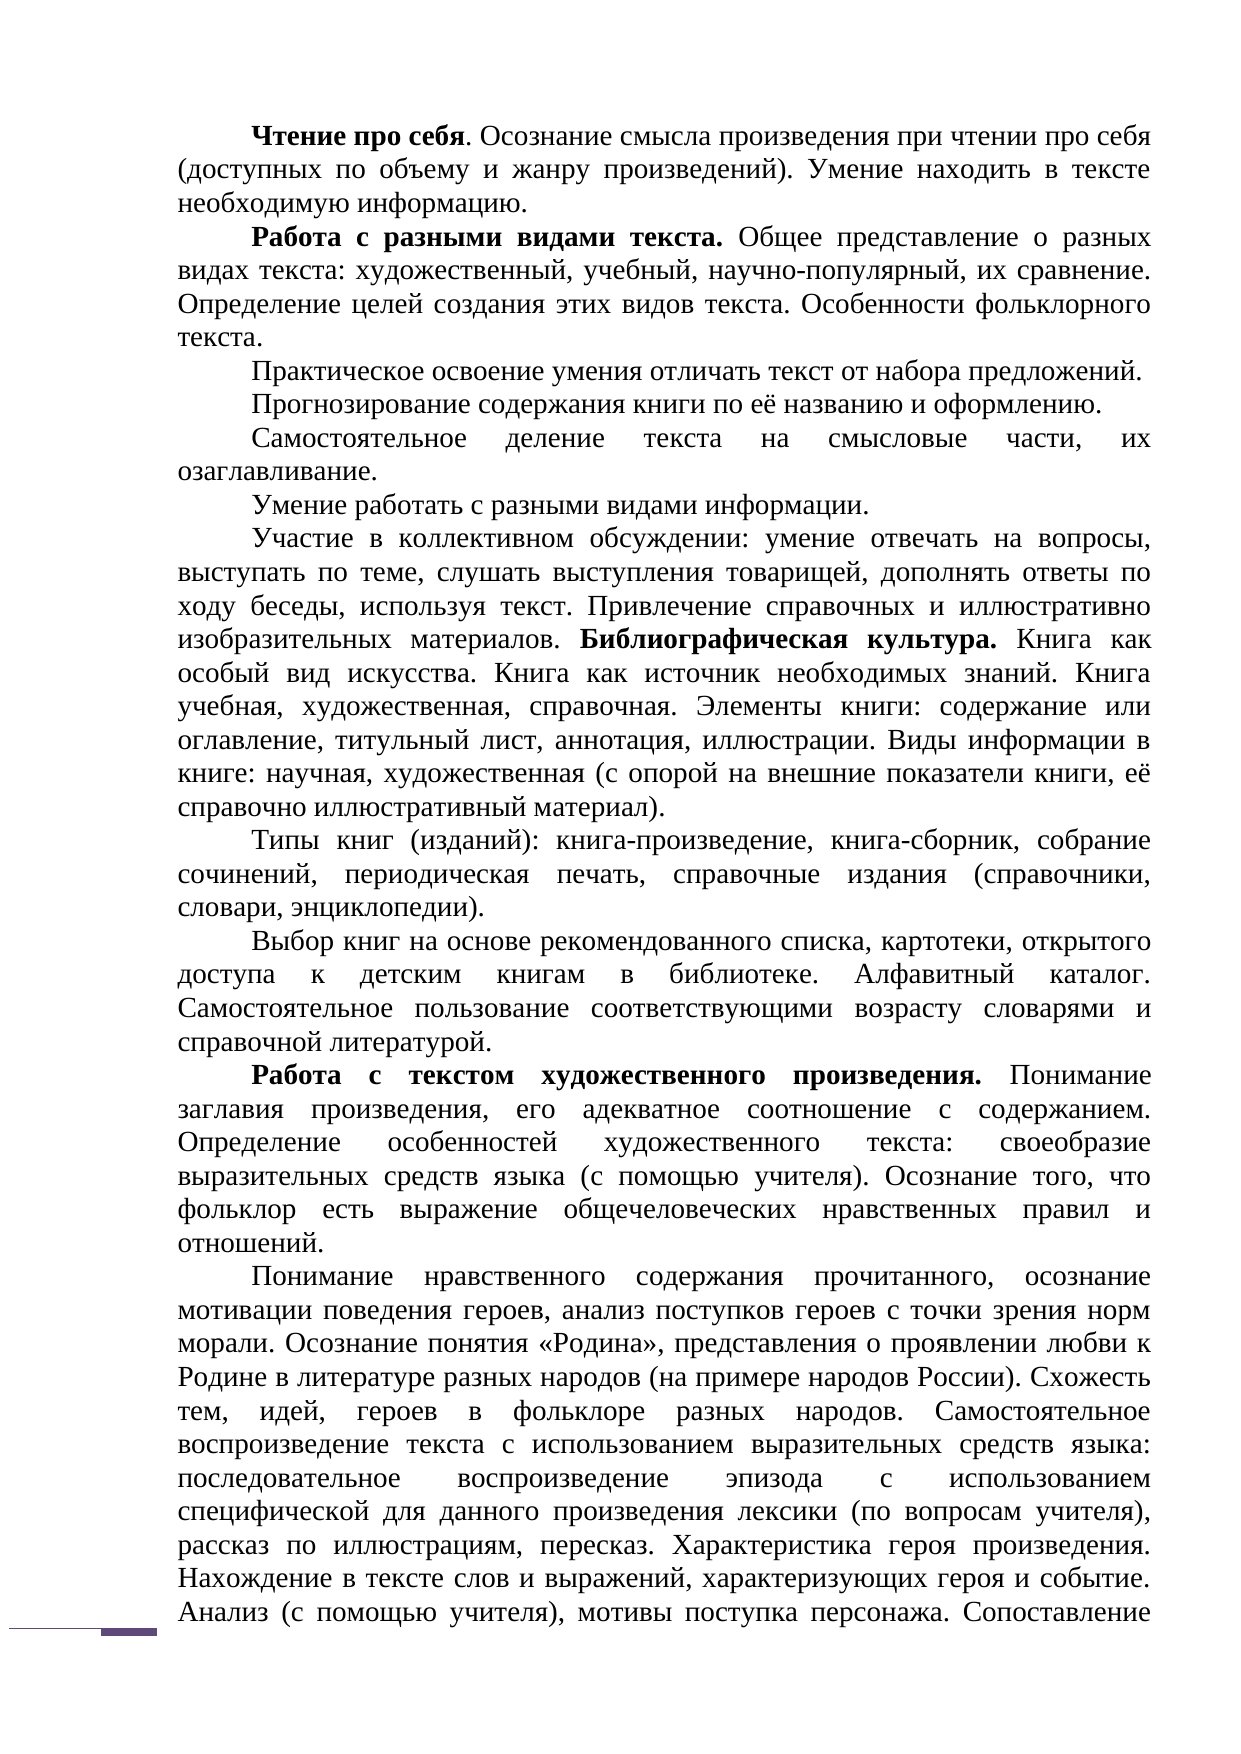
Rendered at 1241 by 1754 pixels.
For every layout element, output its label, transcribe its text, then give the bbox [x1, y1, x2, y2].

text Участие в коллективном обсуждении: умение отвечать на вопросы, выступать по теме, слушать выступления товарищей, дополнять ответы по ходу беседы, используя текст. Привлечение справочных и иллюстративно изобразительных материалов. Библиографическая культура. Книга как особый вид искусства. Книга как источник необходимых знаний. Книга учебная, художественная, справочная. Элементы книги: содержание или оглавление, титульный лист, аннотация, иллюстрации. Виды информации в книге: научная, художественная (с опорой на внешние показатели книги, её справочно иллюстративный материал). [177, 521, 1152, 822]
text Работа с разными видами текста. Общее представление о разных видах текста: художественный, учебный, научно-популярный, их сравнение. Определение целей создания этих видов текста. Особенности фольклорного текста. [177, 219, 1152, 353]
text Типы книг (изданий): книга-произведение, книга-сборник, собрание сочинений, периодическая печать, справочные издания (справочники, словари, энциклопедии). [177, 822, 1152, 923]
text Прогнозирование содержания книги по её названию и оформлению. [177, 386, 1152, 420]
text Практическое освоение умения отличать текст от набора предложений. [177, 353, 1152, 386]
text Работа с текстом художественного произведения. Понимание заглавия произведения, его адекватное соотношение с содержанием. Определение особенностей художественного текста: своеобразие выразительных средств языка (с помощью учителя). Осознание того, что фольклор есть выражение общечеловеческих нравственных правил и отношений. [177, 1057, 1152, 1258]
text Самостоятельное деление текста на смысловые части, их озаглавливание. [177, 420, 1152, 487]
text Чтение про себя. Осознание смысла произведения при чтении про себя (доступных по объему и жанру произведений). Умение находить в тексте необходимую информацию. [177, 118, 1152, 219]
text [177, 1258, 1152, 1627]
text Выбор книг на основе рекомендованного списка, картотеки, открытого доступа к детским книгам в библиотеке. Алфавитный каталог. Самостоятельное пользование соответствующими возрасту словарями и справочной литературой. [177, 923, 1152, 1057]
text Умение работать с разными видами информации. [177, 487, 1152, 521]
